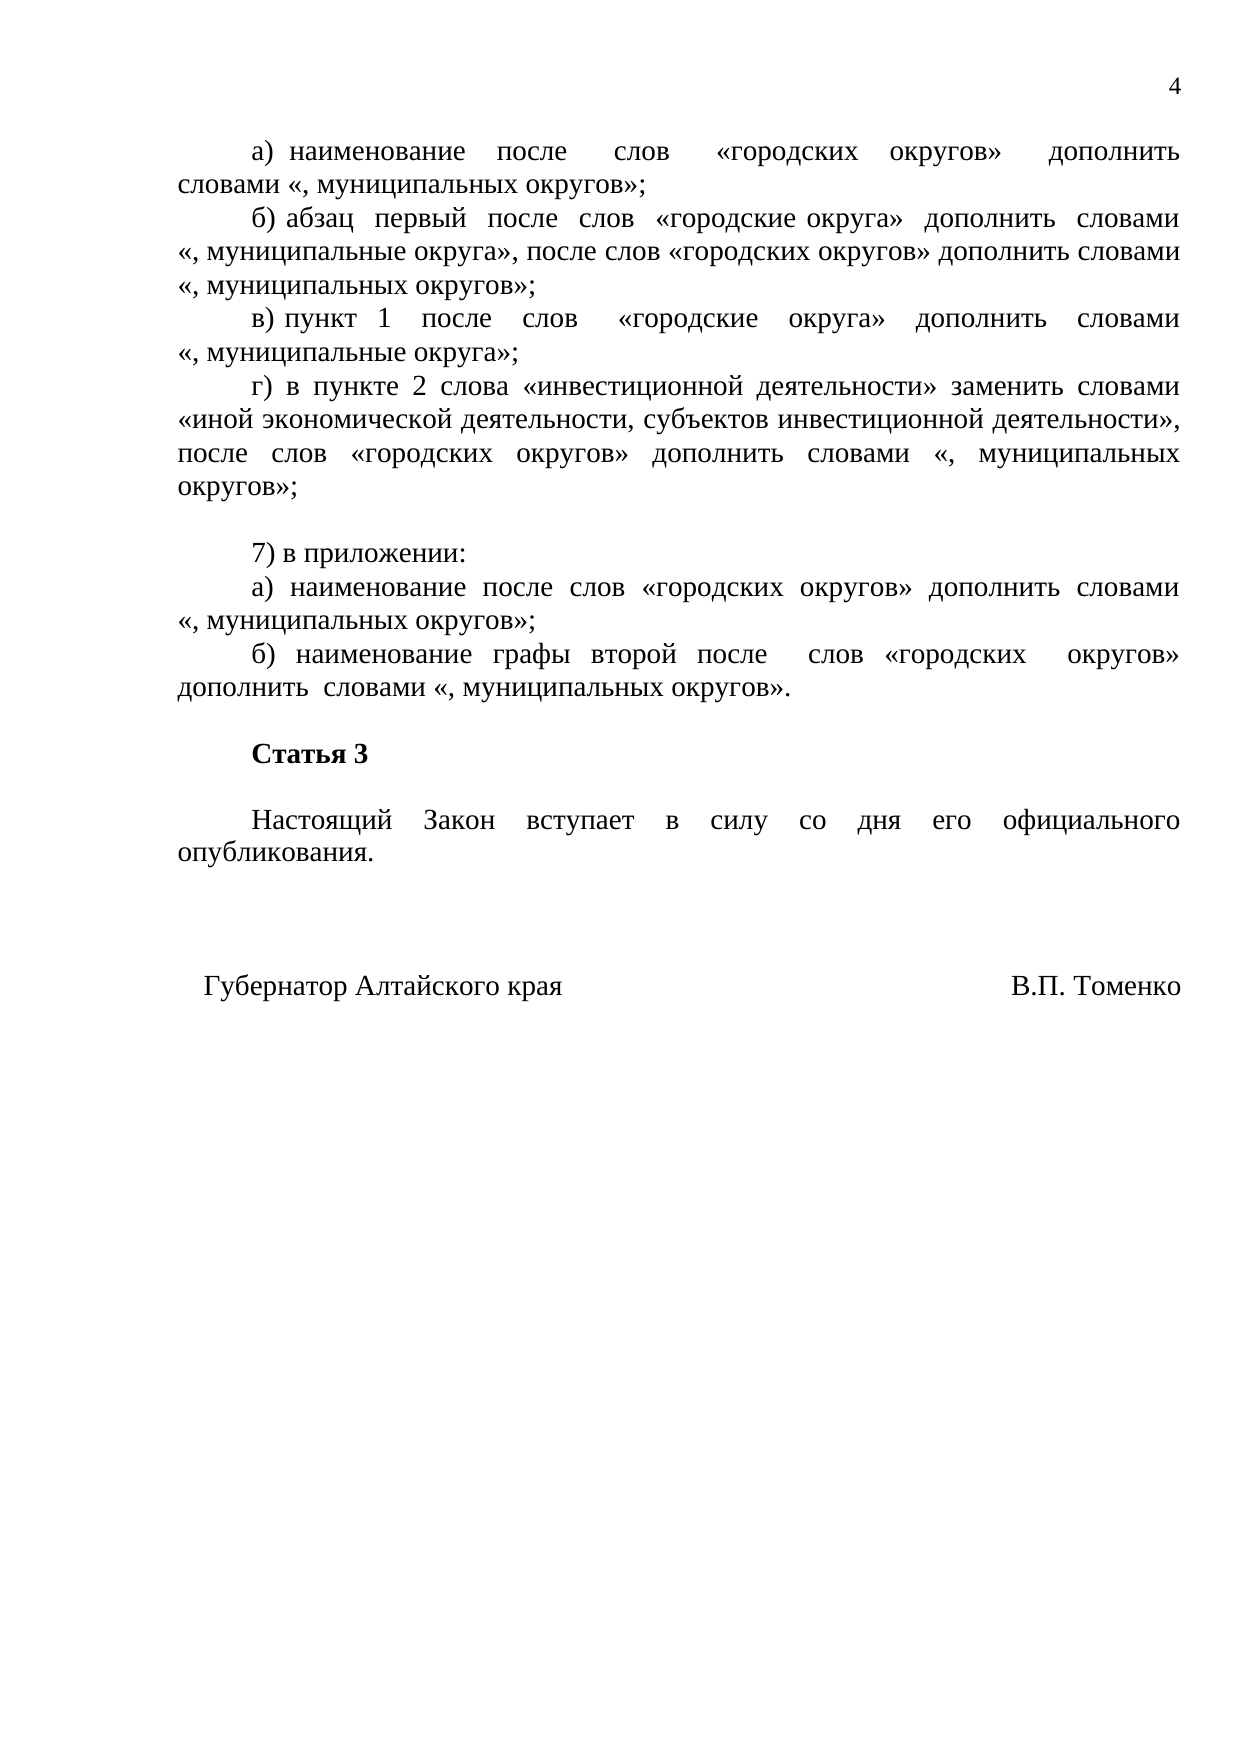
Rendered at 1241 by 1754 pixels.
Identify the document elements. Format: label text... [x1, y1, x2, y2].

table_header Губернатор Алтайского края [192, 968, 689, 1015]
text 7) в приложении: [177, 535, 1181, 569]
text Настоящий Закон вступает в силу со дня его официального опубликования. [177, 804, 1181, 867]
text в) пункт 1 после слов «городские округа» дополнить словами «, муниципальные округа»; [177, 301, 1181, 368]
text г) в пункте 2 слова «инвестиционной деятельности» заменить словами «иной экономической деятельности, субъектов инвестиционной деятельности», после слов «городских округов» дополнить словами «, муниципальных округов»; [177, 368, 1181, 502]
text а) наименование после слов «городских округов» дополнить словами «, муниципальных округов»; [177, 133, 1181, 200]
text б) наименование графы второй после слов «городских округов» дополнить словами «, муниципальных округов». [177, 636, 1181, 703]
table_header В.П. Томенко [689, 968, 1181, 1015]
text б) абзац первый после слов «городские округа» дополнить словами «, муниципальные округа», после слов «городских округов» дополнить словами «, муниципальных округов»; [177, 200, 1181, 301]
text а) наименование после слов «городских округов» дополнить словами «, муниципальных округов»; [177, 569, 1181, 636]
text Статья 3 [177, 737, 1181, 770]
